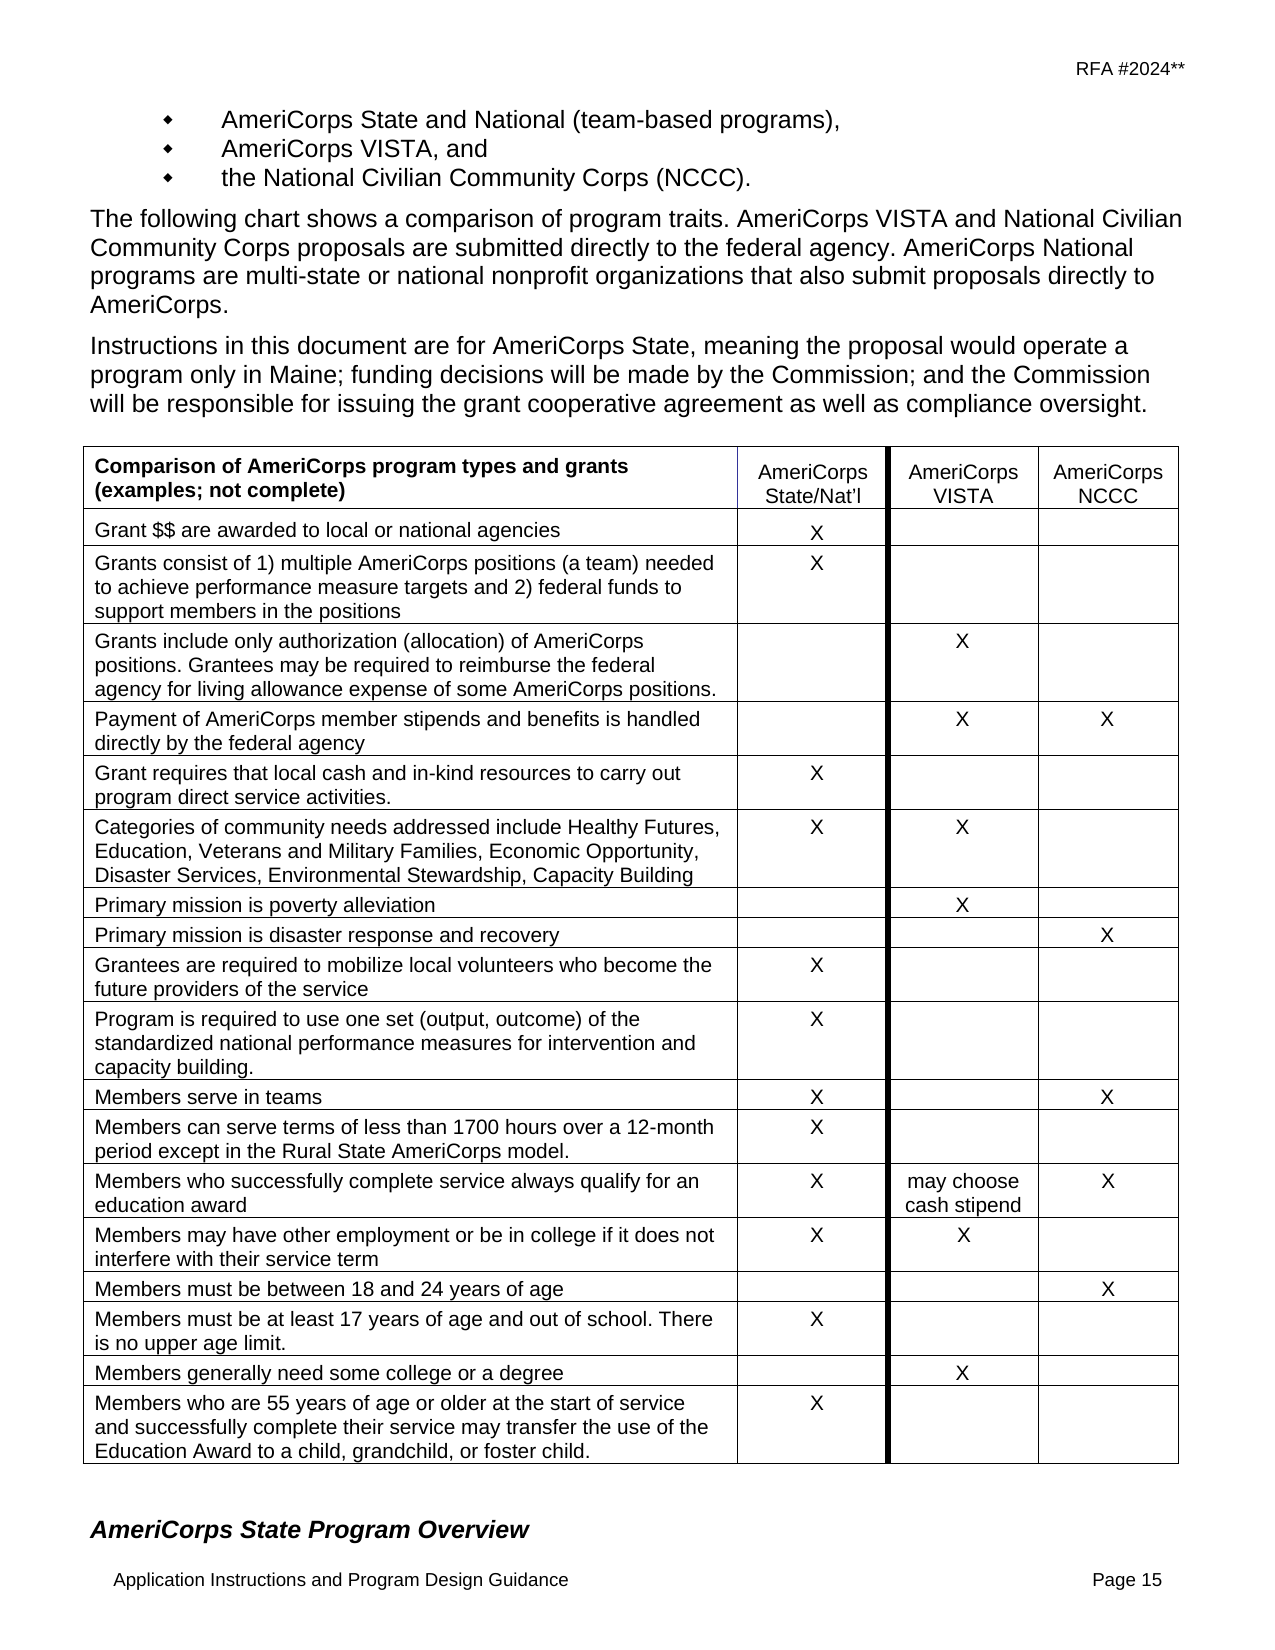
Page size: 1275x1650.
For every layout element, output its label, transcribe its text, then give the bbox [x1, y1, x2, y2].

table_cell [1039, 1386, 1178, 1462]
table_cell [891, 1080, 1038, 1109]
table_cell X [891, 702, 1038, 755]
table_cell X [891, 810, 1038, 887]
table_header AmeriCorps State/Nat’l [738, 447, 885, 508]
table_cell [891, 1110, 1038, 1163]
table_cell [1039, 546, 1178, 623]
table_cell X [1039, 1080, 1178, 1109]
table_cell X [891, 1218, 1038, 1271]
table_cell Primary mission is disaster response and recovery [84, 918, 737, 947]
table_cell [1039, 948, 1178, 1001]
table_cell [1039, 888, 1178, 917]
table_cell X [738, 1302, 885, 1354]
subtitle AmeriCorps State Program Overview [90, 1515, 1185, 1544]
table_cell X [891, 624, 1038, 701]
table_cell X [891, 888, 1038, 917]
table_cell Grant $$ are awarded to local or national agencies [84, 509, 737, 545]
table_cell [738, 1272, 885, 1301]
table_cell Members can serve terms of less than 1700 hours over a 12-month period except in the Rural State AmeriCorps model. [84, 1110, 737, 1163]
table_cell [891, 918, 1038, 947]
table_cell X [891, 1356, 1038, 1384]
table_header AmeriCorps NCCC [1039, 447, 1178, 508]
table_header AmeriCorps VISTA [891, 447, 1038, 508]
table_cell [738, 1356, 885, 1384]
text Instructions in this document are for AmeriCorps State, meaning the proposal would operate a program only in Maine; funding decisions will be made by the Commission; and the Commission will be responsible for issuing the grant cooperative agreement as well as compliance oversight. [90, 331, 1185, 417]
table_cell Grant requires that local cash and in-kind resources to carry out program direct service activities. [84, 756, 737, 809]
table_cell [891, 1002, 1038, 1079]
table_cell [891, 546, 1038, 623]
table_cell Members may have other employment or be in college if it does not interfere with their service term [84, 1218, 737, 1271]
table_cell may choose cash stipend [891, 1164, 1038, 1217]
table_cell X [738, 546, 885, 623]
table_cell [738, 888, 885, 917]
table_cell [1039, 756, 1178, 809]
table_cell Grants include only authorization (allocation) of AmeriCorps positions. Grantees may be required to reimburse the federal agency for living allowance expense of some AmeriCorps positions. [84, 624, 737, 701]
table_cell [1039, 810, 1178, 887]
table_cell Grants consist of 1) multiple AmeriCorps positions (a team) needed to achieve performance measure targets and 2) federal funds to support members in the positions [84, 546, 737, 623]
table_cell [1039, 624, 1178, 701]
table_cell [738, 624, 885, 701]
table_cell Members who are 55 years of age or older at the start of service and successfully complete their service may transfer the use of the Education Award to a child, grandchild, or foster child. [84, 1386, 737, 1462]
table_cell [891, 1302, 1038, 1354]
table_cell X [738, 1080, 885, 1109]
table_cell [738, 702, 885, 755]
table_cell Payment of AmeriCorps member stipends and benefits is handled directly by the federal agency [84, 702, 737, 755]
table_cell X [738, 509, 885, 545]
table_cell X [1039, 1272, 1178, 1301]
table_cell X [738, 810, 885, 887]
table_cell [891, 509, 1038, 545]
text The following chart shows a comparison of program traits. AmeriCorps VISTA and National Civilian Community Corps proposals are submitted directly to the federal agency. AmeriCorps National programs are multi-state or national nonprofit organizations that also submit proposals directly to AmeriCorps. [90, 204, 1185, 319]
table_cell [1039, 1002, 1178, 1079]
table_cell Program is required to use one set (output, outcome) of the standardized national performance measures for intervention and capacity building. [84, 1002, 737, 1079]
table_cell Primary mission is poverty alleviation [84, 888, 737, 917]
table_cell Members generally need some college or a degree [84, 1356, 737, 1384]
table_cell [738, 918, 885, 947]
table_cell [891, 1386, 1038, 1462]
table_cell [1039, 1302, 1178, 1354]
table_cell Members serve in teams [84, 1080, 737, 1109]
table_cell X [738, 756, 885, 809]
table_cell [891, 948, 1038, 1001]
table_cell [1039, 1110, 1178, 1163]
table_cell X [738, 1110, 885, 1163]
table_cell X [738, 1218, 885, 1271]
table_cell [891, 1272, 1038, 1301]
table_header Comparison of AmeriCorps program types and grants (examples; not complete) [84, 447, 737, 508]
table_cell Members must be between 18 and 24 years of age [84, 1272, 737, 1301]
list AmeriCorps VISTA, and [161, 134, 1185, 162]
table_cell Members who successfully complete service always qualify for an education award [84, 1164, 737, 1217]
table_cell X [1039, 918, 1178, 947]
table_cell X [1039, 1164, 1178, 1217]
table_cell [1039, 1356, 1178, 1384]
table_cell Members must be at least 17 years of age and out of school. There is no upper age limit. [84, 1302, 737, 1354]
table_cell X [1039, 702, 1178, 755]
table_cell X [738, 1164, 885, 1217]
list AmeriCorps State and National (team-based programs), [161, 105, 1185, 134]
table_cell [1039, 1218, 1178, 1271]
table_cell [1039, 509, 1178, 545]
table_cell X [738, 1002, 885, 1079]
table_cell X [738, 1386, 885, 1462]
list the National Civilian Community Corps (NCCC). [161, 162, 1185, 191]
table_cell [891, 756, 1038, 809]
table_cell X [738, 948, 885, 1001]
table_cell Grantees are required to mobilize local volunteers who become the future providers of the service [84, 948, 737, 1001]
table_cell Categories of community needs addressed include Healthy Futures, Education, Veterans and Military Families, Economic Opportunity, Disaster Services, Environmental Stewardship, Capacity Building [84, 810, 737, 887]
